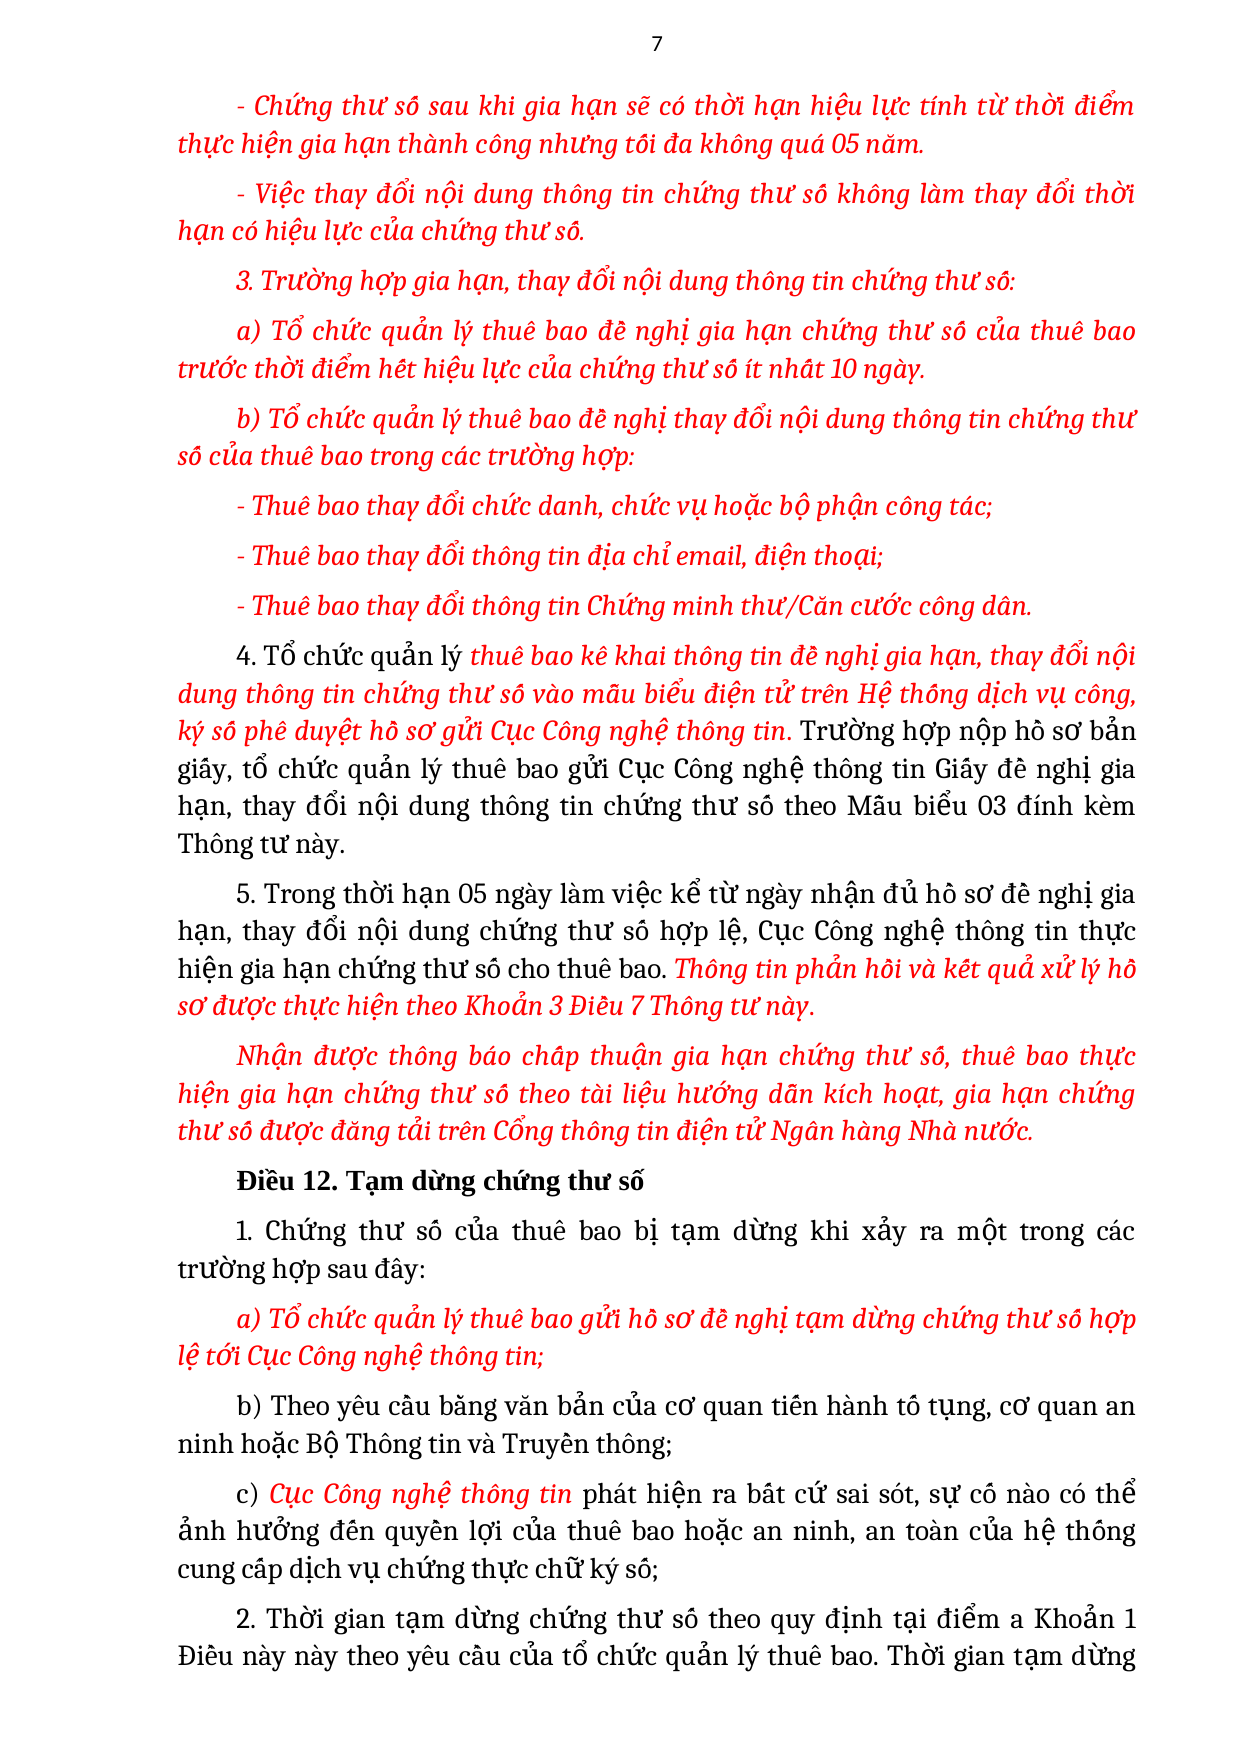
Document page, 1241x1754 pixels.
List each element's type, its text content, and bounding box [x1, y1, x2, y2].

text c) Cục Công nghệ thông tin phát hiện ra bất cứ sai sót, sự cố nào có thể ảnh hưởng đến quyền lợi của thuê bao hoặc an ninh, an toàn của hệ thống cung cấp dịch vụ chứng thực chữ ký số; [177, 1473, 1137, 1586]
text 5. Trong thời hạn 05 ngày làm việc kể từ ngày nhận đủ hồ sơ đề nghị gia hạn, thay đổi nội dung chứng thư số hợp lệ, Cục Công nghệ thông tin thực hiện gia hạn chứng thư số cho thuê bao. Thông tin phản hồi và kết quả xử lý hồ sơ được thực hiện theo Khoản 3 Điều 7 Thông tư này. [177, 873, 1137, 1023]
text - Thuê bao thay đổi thông tin Chứng minh thư/Căn cước công dân. [177, 586, 1137, 623]
text 1. Chứng thư số của thuê bao bị tạm dừng khi xảy ra một trong các trường hợp sau đây: [177, 1211, 1137, 1286]
text - Việc thay đổi nội dung thông tin chứng thư số không làm thay đổi thời hạn có hiệu lực của chứng thư số. [177, 173, 1137, 248]
text - Chứng thư số sau khi gia hạn sẽ có thời hạn hiệu lực tính từ thời điểm thực hiện gia hạn thành công nhưng tối đa không quá 05 năm. [177, 86, 1137, 161]
text 3. Trường hợp gia hạn, thay đổi nội dung thông tin chứng thư số: [177, 261, 1137, 298]
text Nhận được thông báo chấp thuận gia hạn chứng thư số, thuê bao thực hiện gia hạn chứng thư số theo tài liệu hướng dẫn kích hoạt, gia hạn chứng thư số được đăng tải trên Cổng thông tin điện tử Ngân hàng Nhà nước. [177, 1036, 1137, 1148]
text - Thuê bao thay đổi chức danh, chức vụ hoặc bộ phận công tác; [177, 486, 1137, 523]
text a) Tổ chức quản lý thuê bao gửi hồ sơ đề nghị tạm dừng chứng thư số hợp lệ tới Cục Công nghệ thông tin; [177, 1298, 1137, 1373]
text 4. Tổ chức quản lý thuê bao kê khai thông tin đề nghị gia hạn, thay đổi nội dung thông tin chứng thư số vào mẫu biểu điện tử trên Hệ thống dịch vụ công, ký số phê duyệt hồ sơ gửi Cục Công nghệ thông tin. Trường hợp nộp hồ sơ bản giấy, tổ chức quản lý thuê bao gửi Cục Công nghệ thông tin Giấy đề nghị gia hạn, thay đổi nội dung thông tin chứng thư số theo Mẫu biểu 03 đính kèm Thông tư này. [177, 636, 1137, 861]
text b) Tổ chức quản lý thuê bao đề nghị thay đổi nội dung thông tin chứng thư số của thuê bao trong các trường hợp: [177, 398, 1137, 473]
text - Thuê bao thay đổi thông tin địa chỉ email, điện thoại; [177, 536, 1137, 573]
text a) Tổ chức quản lý thuê bao đề nghị gia hạn chứng thư số của thuê bao trước thời điểm hết hiệu lực của chứng thư số ít nhất 10 ngày. [177, 311, 1137, 386]
text b) Theo yêu cầu bằng văn bản của cơ quan tiến hành tố tụng, cơ quan an ninh hoặc Bộ Thông tin và Truyền thông; [177, 1386, 1137, 1461]
subtitle Điều 12. Tạm dừng chứng thư số [177, 1161, 1137, 1198]
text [177, 1598, 1137, 1673]
